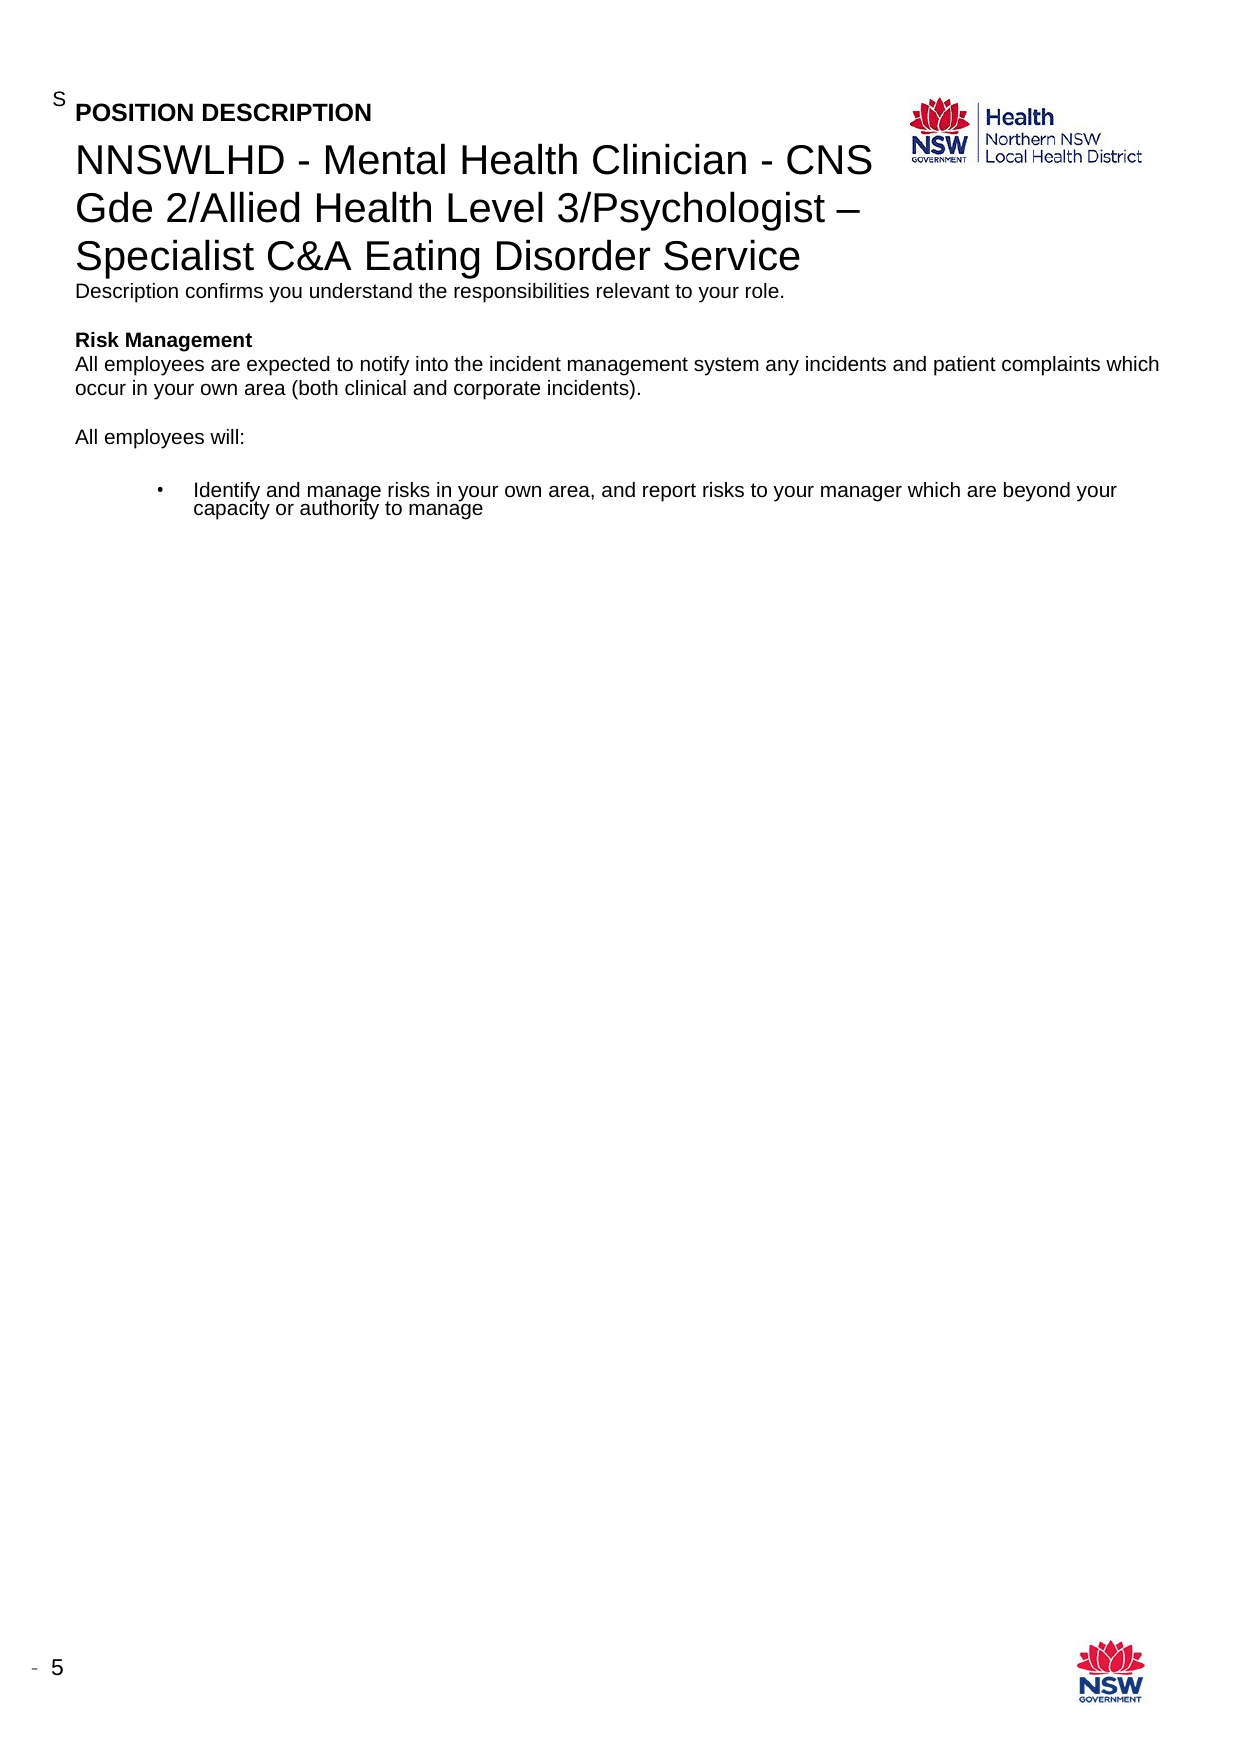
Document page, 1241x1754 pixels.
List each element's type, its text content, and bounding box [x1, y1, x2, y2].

text All employees are expected to notify into the incident management system any incidents and patient complaints which occur in your own area (both clinical and corporate incidents). [75, 352, 1163, 400]
subtitle Risk Management [75, 328, 1178, 352]
picture [1076, 1639, 1153, 1705]
text All employees will: [75, 424, 1178, 448]
picture [909, 96, 1144, 165]
list Identify and manage risks in your own area, and report risks to your manager which are beyond your capacity or authority to manage [156, 479, 1119, 520]
